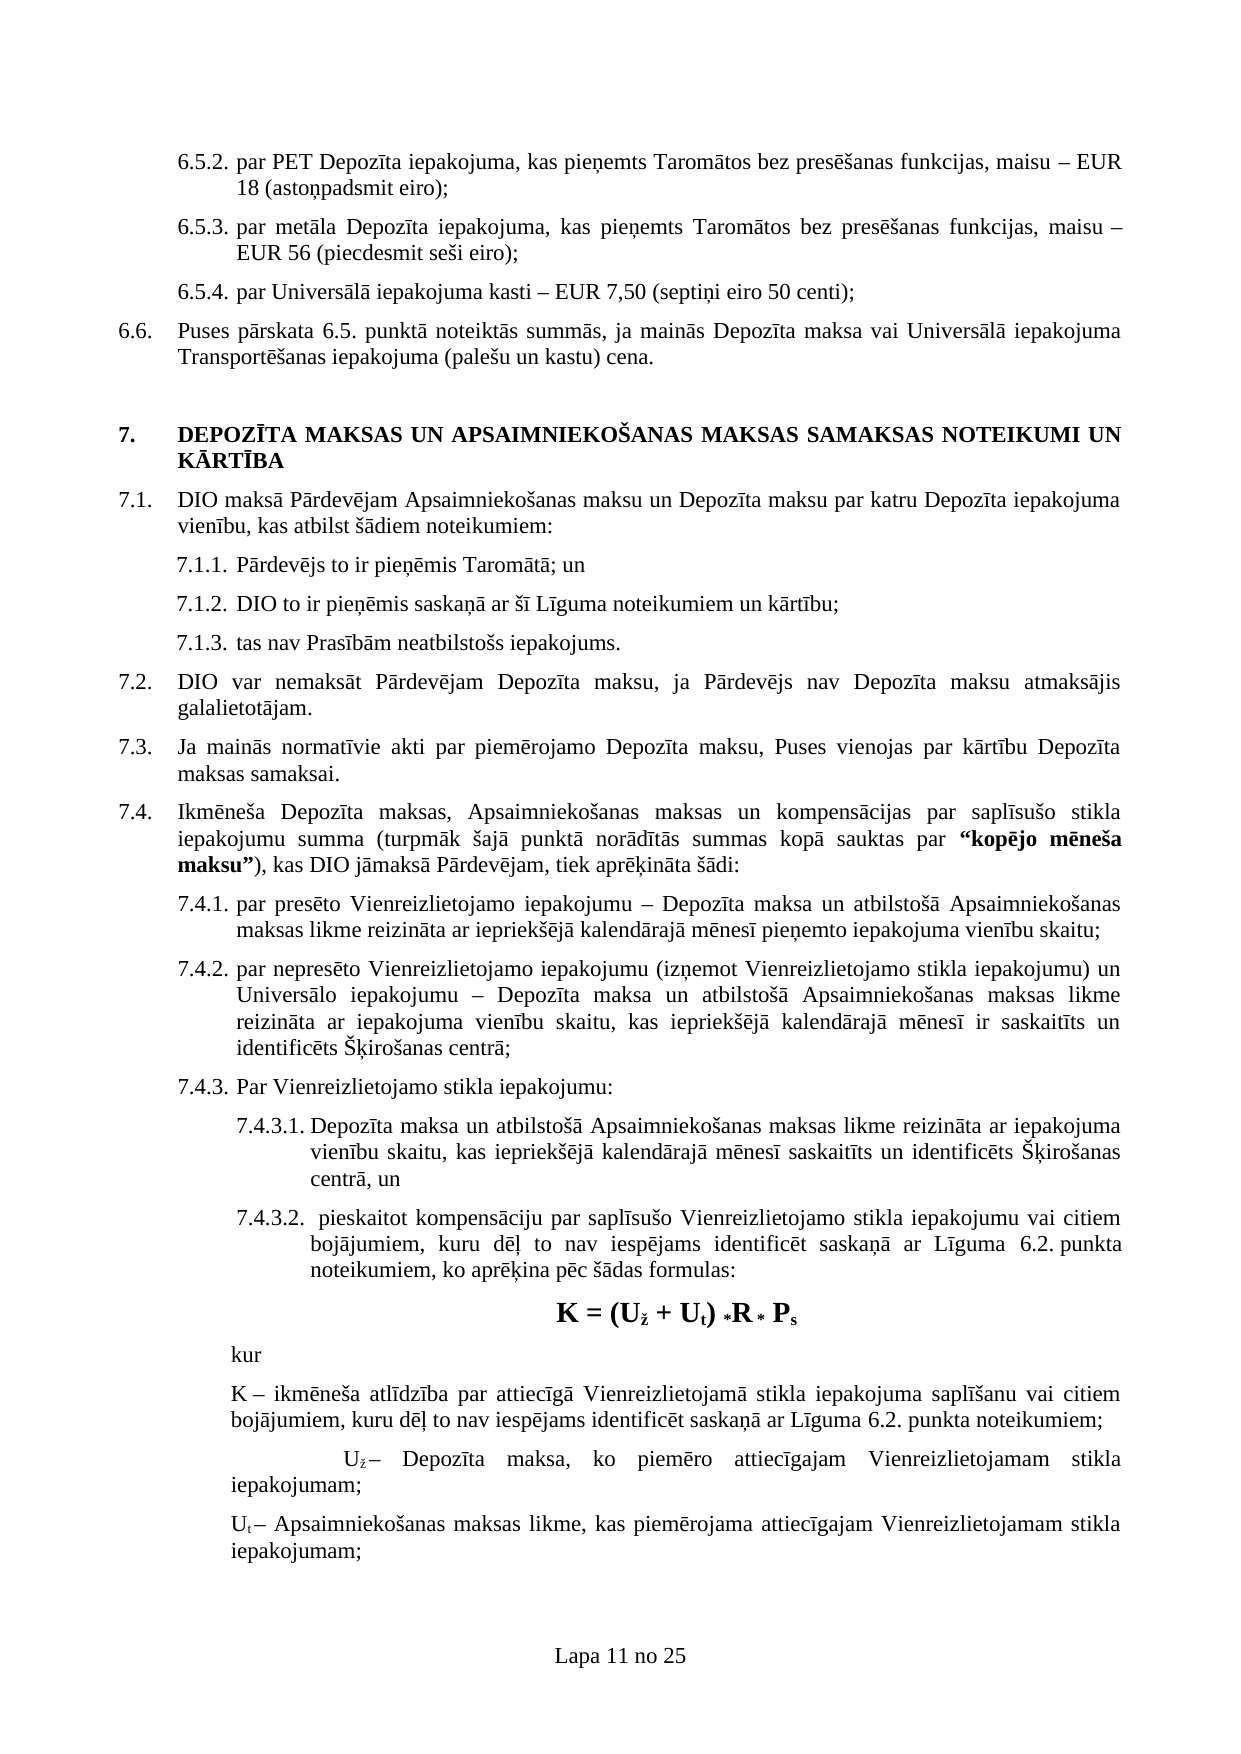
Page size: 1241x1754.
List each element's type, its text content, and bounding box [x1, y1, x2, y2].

list DIO maksā Pārdevējam Apsaimniekošanas maksu un Depozīta maksu par katru Depozīta iepakojuma vienību, kas atbilst šādiem noteikumiem: [118, 486, 1122, 539]
list DIO to ir pieņēmis saskaņā ar šī Līguma noteikumiem un kārtību; [176, 590, 1122, 617]
list Par Vienreizlietojamo stikla iepakojumu: [177, 1073, 1122, 1099]
list par nepresēto Vienreizlietojamo iepakojumu (izņemot Vienreizlietojamo stikla iepakojumu) un Universālo iepakojumu – Depozīta maksa un atbilstošā Apsaimniekošanas maksas likme reizināta ar iepakojuma vienību skaitu, kas iepriekšējā kalendārajā mēnesī ir saskaitīts un identificēts Šķirošanas centrā; [177, 955, 1122, 1061]
text Už – Depozīta maksa, ko piemēro attiecīgajam Vienreizlietojamam stikla iepakojumam; [231, 1445, 1122, 1498]
list pieskaitot kompensāciju par saplīsušo Vienreizlietojamo stikla iepakojumu vai citiem bojājumiem, kuru dēļ to nav iespējams identificēt saskaņā ar Līguma 6.2. punkta noteikumiem, ko aprēķina pēc šādas formulas: [236, 1203, 1122, 1283]
list Puses pārskata 6.5. punktā noteiktās summās, ja mainās Depozīta maksa vai Universālā iepakojuma Transportēšanas iepakojuma (palešu un kastu) cena. [118, 317, 1122, 370]
list Depozīta maksa un atbilstošā Apsaimniekošanas maksas likme reizināta ar iepakojuma vienību skaitu, kas iepriekšējā kalendārajā mēnesī saskaitīts un identificēts Šķirošanas centrā, un [236, 1112, 1122, 1191]
text K – ikmēneša atlīdzība par attiecīgā Vienreizlietojamā stikla iepakojuma saplīšanu vai citiem bojājumiem, kuru dēļ to nav iespējams identificēt saskaņā ar Līguma 6.2. punkta noteikumiem; [231, 1380, 1122, 1433]
list tas nav Prasībām neatbilstošs iepakojums. [176, 629, 1122, 656]
list kur [231, 1341, 1122, 1367]
list par presēto Vienreizlietojamo iepakojumu – Depozīta maksa un atbilstošā Apsaimniekošanas maksas likme reizināta ar iepriekšējā kalendārajā mēnesī pieņemto iepakojuma vienību skaitu; [177, 890, 1122, 943]
list par Universālā iepakojuma kasti – EUR 7,50 (septiņi eiro 50 centi); [177, 278, 1122, 304]
text Ut – Apsaimniekošanas maksas likme, kas piemērojama attiecīgajam Vienreizlietojamam stikla iepakojumam; [231, 1510, 1122, 1563]
list Ikmēneša Depozīta maksas, Apsaimniekošanas maksas un kompensācijas par saplīsušo stikla iepakojumu summa (turpmāk šajā punktā norādītās summas kopā sauktas par “kopējo mēneša maksu”), kas DIO jāmaksā Pārdevējam, tiek aprēķināta šādi: [118, 798, 1122, 877]
list DEPOZĪTA MAKSAS UN APSAIMNIEKOŠANAS MAKSAS SAMAKSAS NOTEIKUMI UN KĀRTĪBA [118, 421, 1122, 474]
list Ja mainās normatīvie akti par piemērojamo Depozīta maksu, Puses vienojas par kārtību Depozīta maksas samaksai. [118, 733, 1122, 786]
list K = (Už + Ut) *R * Ps [231, 1295, 1122, 1329]
list DIO var nemaksāt Pārdevējam Depozīta maksu, ja Pārdevējs nav Depozīta maksu atmaksājis galalietotājam. [118, 668, 1122, 721]
list par metāla Depozīta iepakojuma, kas pieņemts Taromātos bez presēšanas funkcijas, maisu – EUR 56 (piecdesmit seši eiro); [177, 213, 1122, 266]
list par PET Depozīta iepakojuma, kas pieņemts Taromātos bez presēšanas funkcijas, maisu – EUR 18 (astoņpadsmit eiro); [177, 148, 1122, 200]
list Pārdevējs to ir pieņēmis Taromātā; un [176, 551, 1122, 578]
